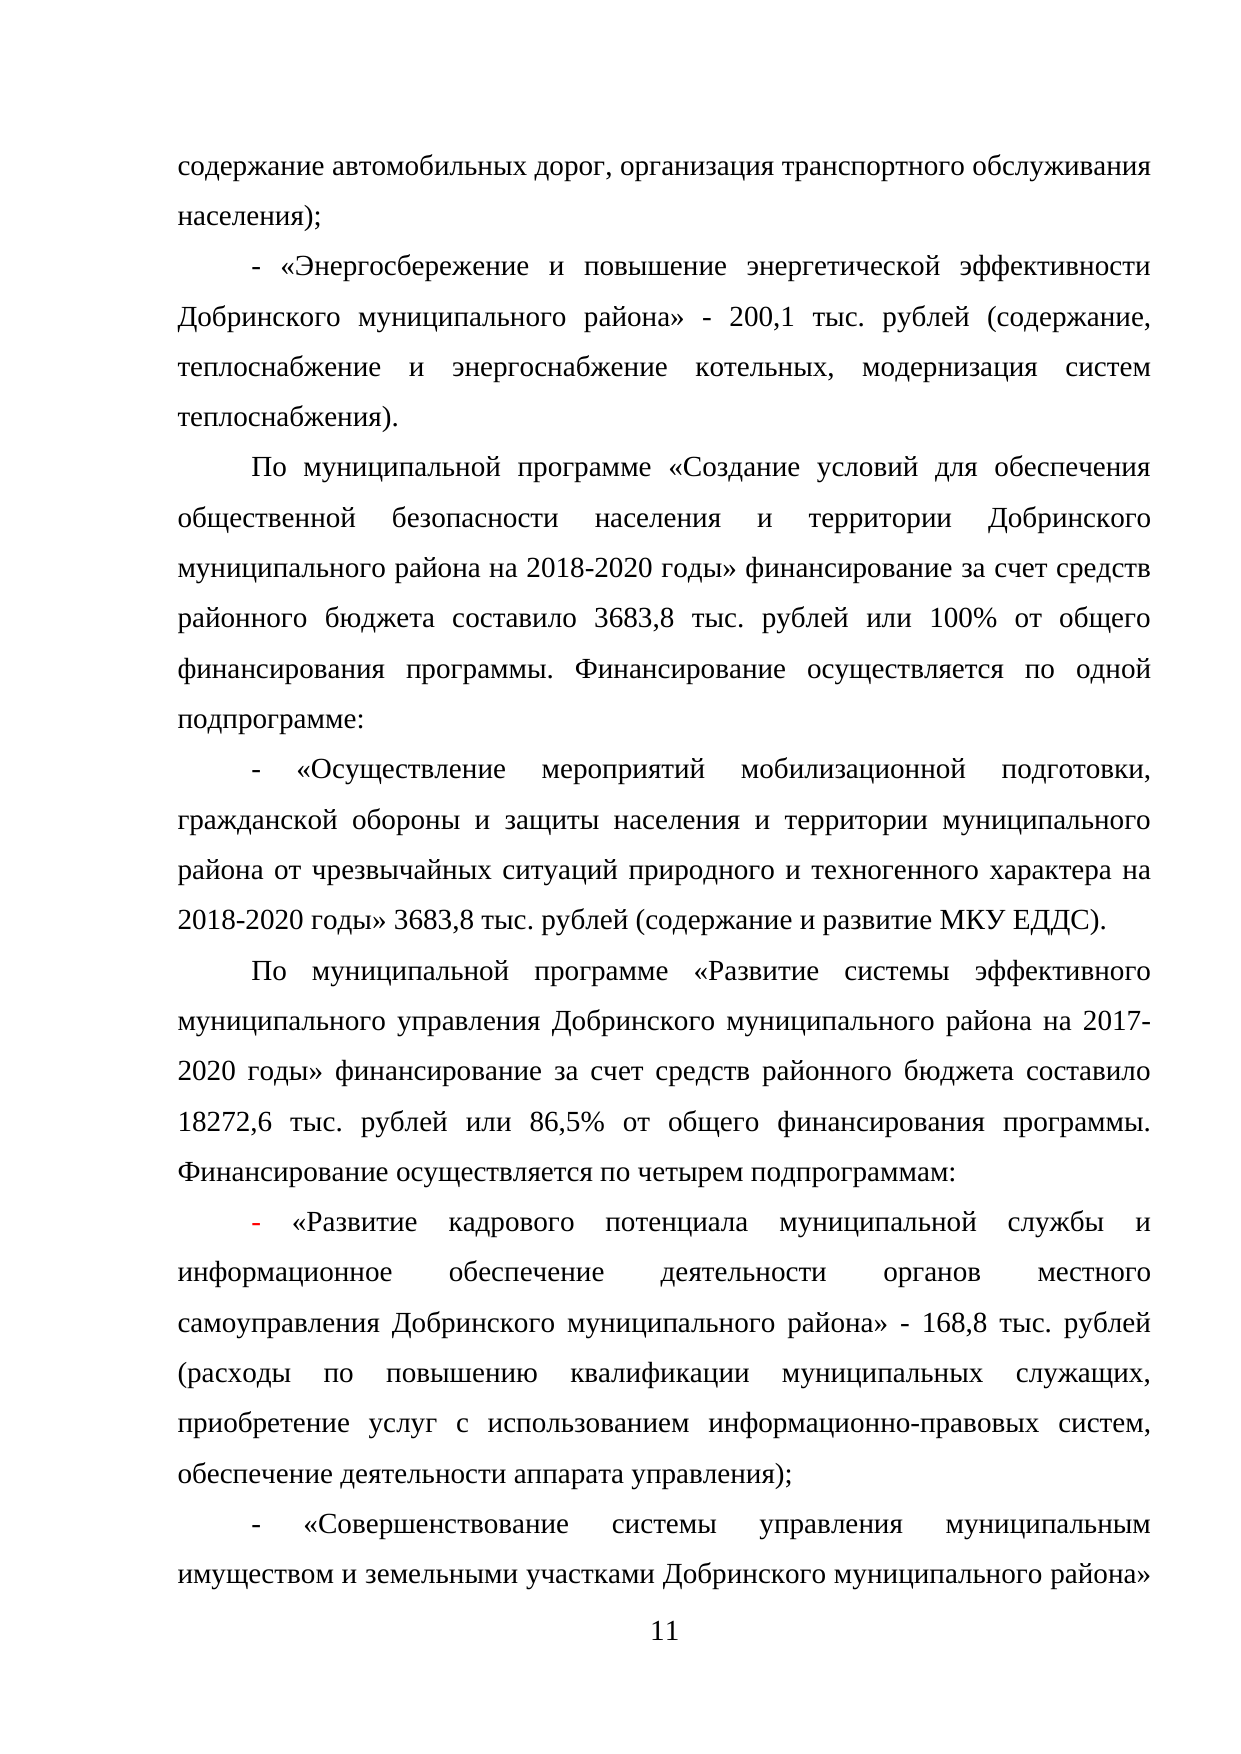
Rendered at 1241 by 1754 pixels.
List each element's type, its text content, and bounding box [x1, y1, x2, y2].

text По муниципальной программе «Создание условий для обеспечения общественной безопасности населения и территории Добринского муниципального района на 2018-2020 годы» финансирование за счет средств районного бюджета составило 3683,8 тыс. рублей или 100% от общего финансирования программы. Финансирование осуществляется по одной подпрограмме: [177, 449, 1152, 735]
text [177, 148, 1152, 232]
text - «Осуществление мероприятий мобилизационной подготовки, гражданской обороны и защиты населения и территории муниципального района от чрезвычайных ситуаций природного и техногенного характера на 2018-2020 годы» 3683,8 тыс. рублей (содержание и развитие МКУ ЕДДС). [177, 751, 1152, 936]
text - «Развитие кадрового потенциала муниципальной службы и информационное обеспечение деятельности органов местного самоуправления Добринского муниципального района» - 168,8 тыс. рублей (расходы по повышению квалификации муниципальных служащих, приобретение услуг с использованием информационно-правовых систем, обеспечение деятельности аппарата управления); [177, 1204, 1152, 1489]
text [177, 1506, 1152, 1590]
text По муниципальной программе «Развитие системы эффективного муниципального управления Добринского муниципального района на 2017-2020 годы» финансирование за счет средств районного бюджета составило 18272,6 тыс. рублей или 86,5% от общего финансирования программы. Финансирование осуществляется по четырем подпрограммам: [177, 953, 1152, 1187]
text - «Энергосбережение и повышение энергетической эффективности Добринского муниципального района» - 200,1 тыс. рублей (содержание, теплоснабжение и энергоснабжение котельных, модернизация систем теплоснабжения). [177, 248, 1152, 433]
